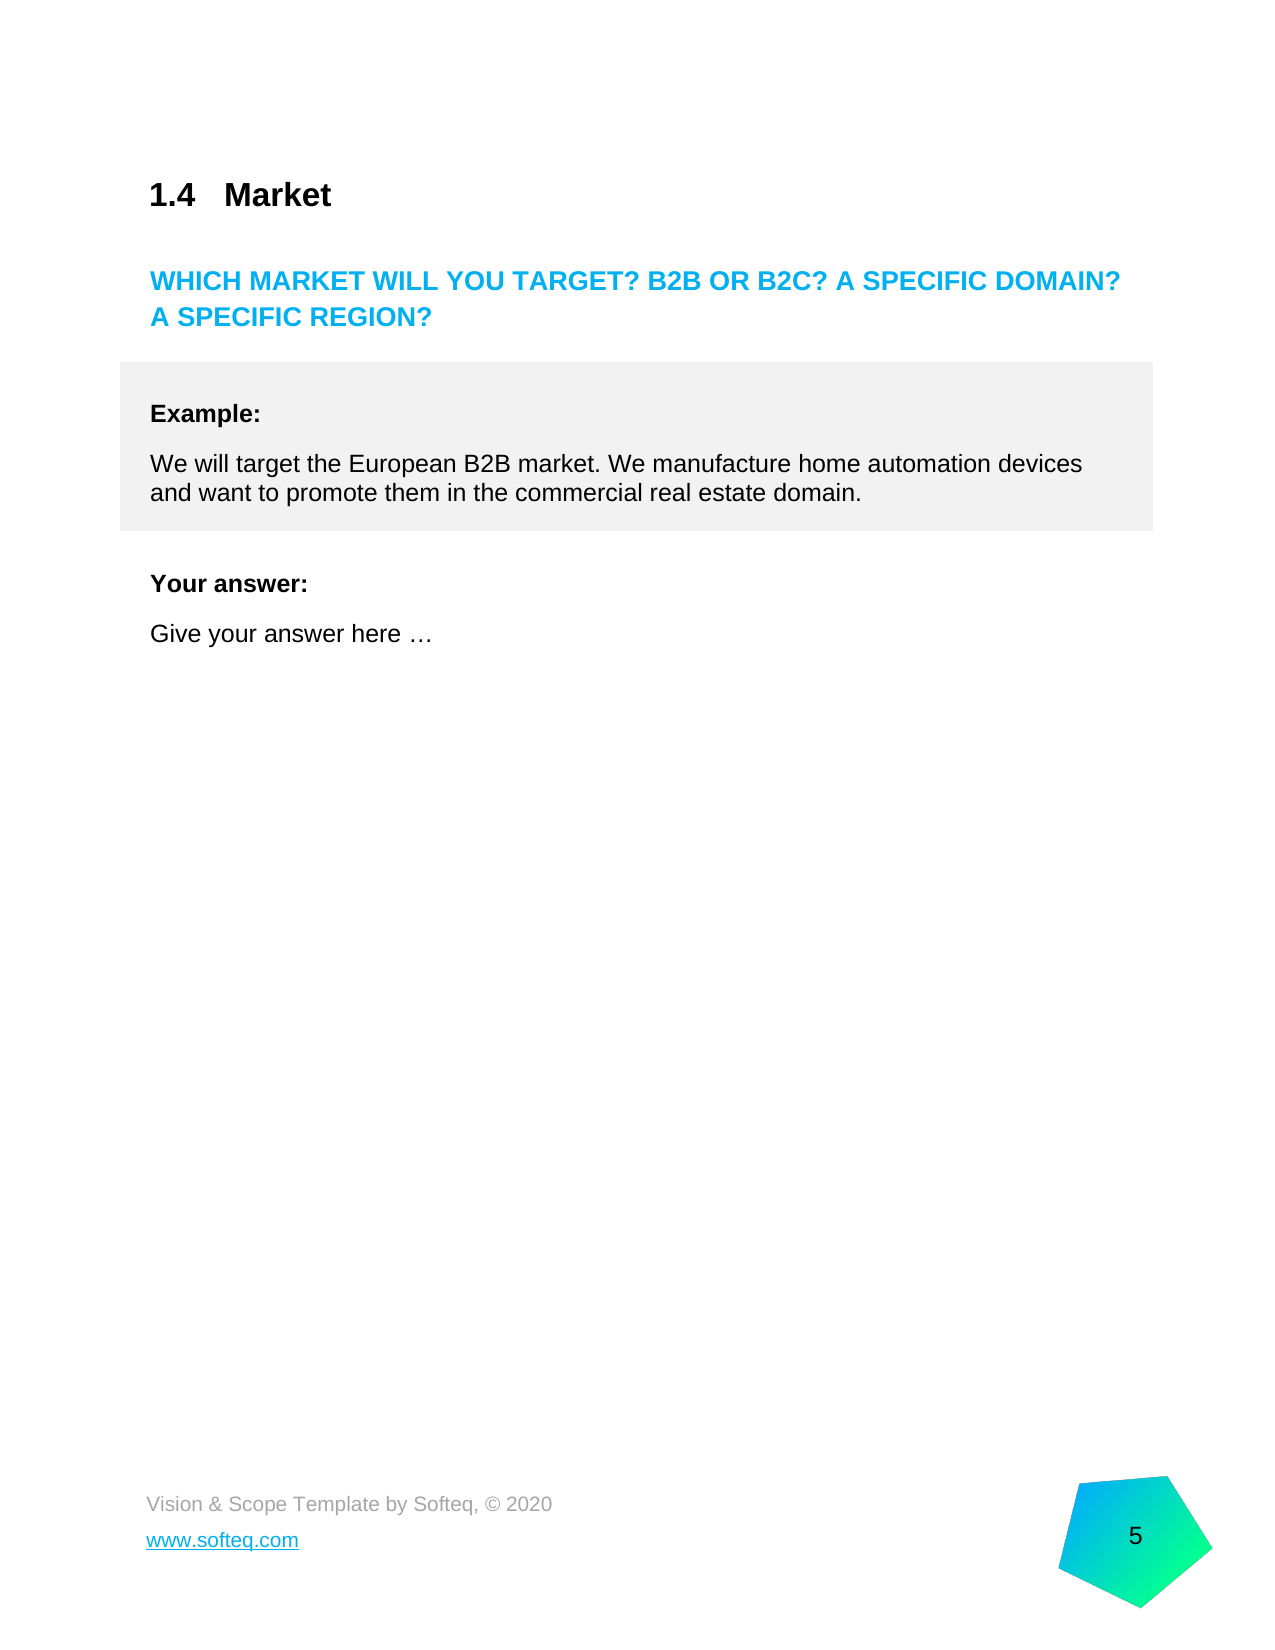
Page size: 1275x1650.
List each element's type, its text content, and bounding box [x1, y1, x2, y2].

picture [1011, 1424, 1238, 1643]
table_cell We will target the European B2B market. We manufacture home automation devices and want to promote them in the commercial real estate domain. [120, 428, 1153, 531]
text Which market will you target? B2B or B2C? A specific domain? A specific region? [150, 265, 1125, 332]
table_cell Your answer: [120, 531, 1153, 598]
table_header Example: [120, 362, 1153, 428]
table_cell Give your answer here … [120, 598, 1153, 746]
text Market [149, 175, 1125, 213]
